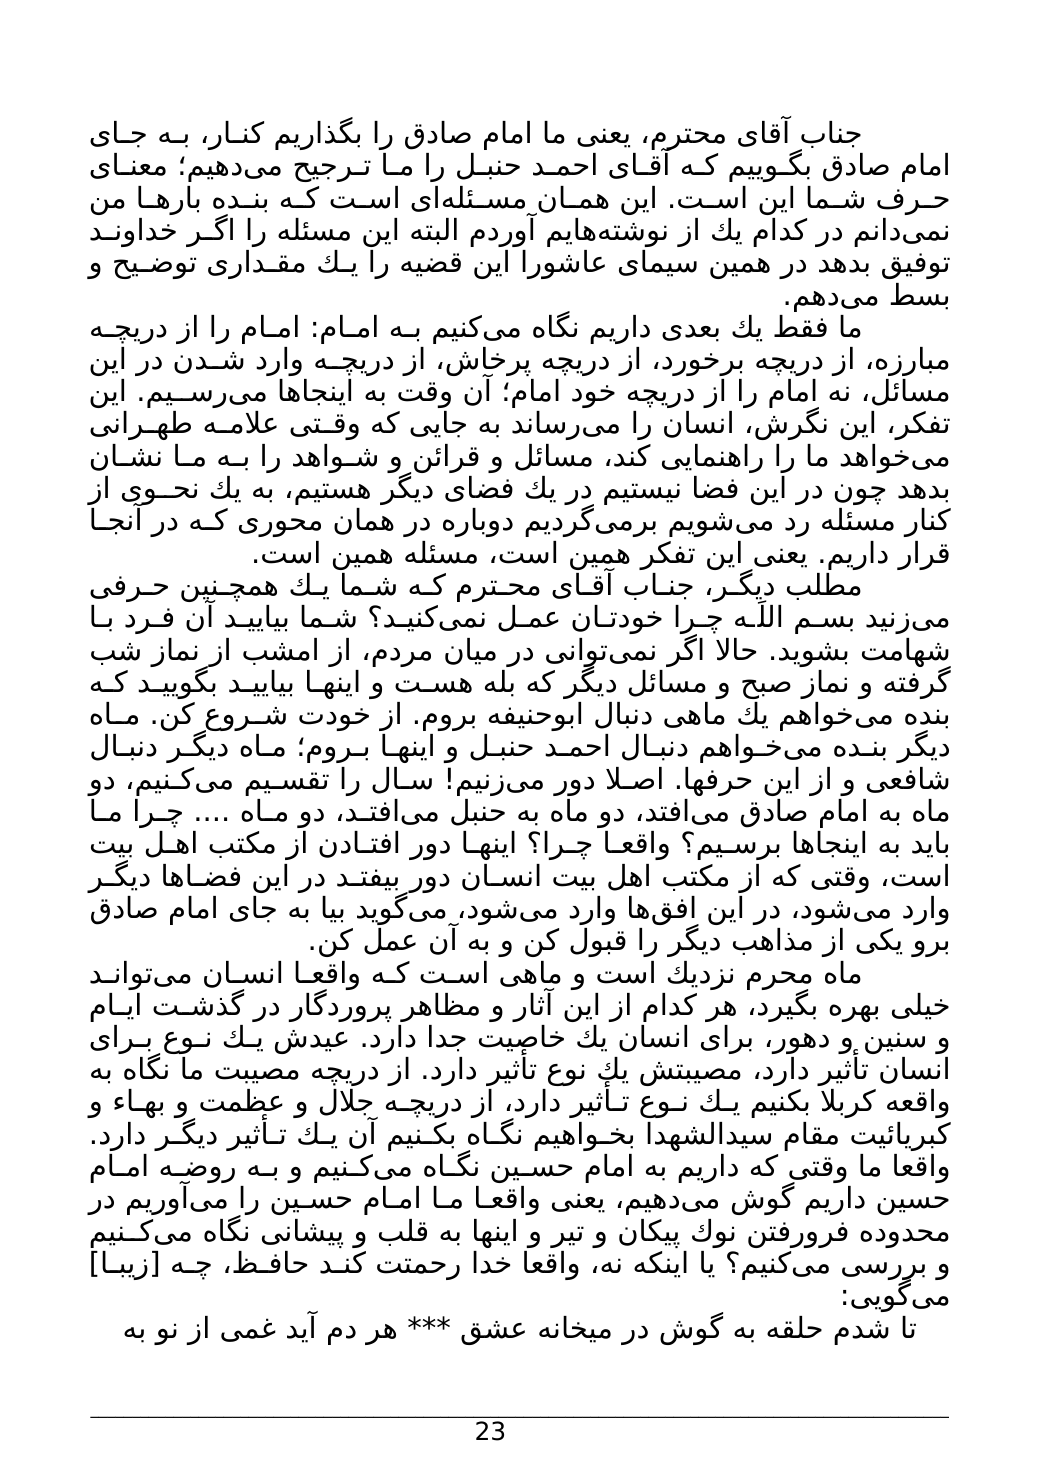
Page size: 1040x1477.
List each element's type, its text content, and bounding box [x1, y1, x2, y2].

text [89, 1312, 951, 1345]
text ماه محرم نزدیك است و ماهی است كه واقعا انسان می‌تواند خیلی بهره بگیرد، هر كدام از این آثار و مظاهر پروردگار در گذشت ایام و سنین و دهور، برای انسان یك خاصیت جدا دارد. عیدش یك نوع برای انسان تأثیر دارد، مصیبتش یك نوع تأثیر دارد. از دریچه مصیبت ما نگاه به واقعه كربلا بكنیم یك نوع تأثیر دارد، از دریچه جلال و عظمت و بهاء و كبریائیت مقام سیدالشهدا بخواهیم نگاه بكنیم آن یك تأثیر دیگر دارد. واقعا ما وقتی كه داریم به امام حسین نگاه می‌كنیم و به روضه امام حسین داریم گوش می‌دهیم، یعنی واقعا ما امام حسین را می‌آوریم در محدوده فرورفتن نوك پیكان و تیر و اینها به قلب و پیشانی نگاه می‌كنیم و بررسی می‌كنیم؟ یا اینكه نه، واقعا خدا رحمتت كند حافظ، چه [زیبا] می‌گویی: [89, 957, 951, 1312]
text مطلب دیگر، جناب آقای محترم كه شما یك همچنین حرفی می‌زنید بسم اللَه چرا خودتان عمل نمی‌كنید؟ شما بیایید آن فرد با شهامت بشوید. حالا اگر نمی‌توانی در میان مردم، از امشب از نماز شب گرفته و نماز صبح و مسائل دیگر كه بله هست و اینها بیایید بگویید كه بنده می‌خواهم یك ماهی دنبال ابوحنیفه بروم. از خودت شروع كن. ماه دیگر بنده می‌خواهم دنبال احمد حنبل و اینها بروم؛ ماه دیگر دنبال شافعی و از این حرفها. اصلا دور می‌زنیم! سال را تقسیم می‌كنیم، دو ماه به امام صادق می‌افتد، دو ماه به حنبل می‌افتد، دو ماه .... چرا ما باید به اینجاها برسیم؟ واقعا چرا؟ اینها دور افتادن از مكتب اهل بیت است، وقتی كه از مكتب اهل بیت انسان دور بیفتد در این فضاها دیگر وارد می‌شود، در این افق‌ها وارد می‌شود، می‌گوید بیا به جای امام صادق برو یكی از مذاهب دیگر را قبول كن و به آن عمل كن. [89, 570, 951, 957]
text ما فقط یك بعدی داریم نگاه می‌كنیم به امام: امام را از دریچه مبارزه، از دریچه برخورد، از دریچه پرخاش، از دریچه وارد شدن در این مسائل، نه امام را از دریچه خود امام؛ آن وقت به اینجاها می‌رسیم. این تفكر، این نگرش، انسان را می‌رساند به جایی كه وقتی علامه طهرانی می‌خواهد ما را راهنمایی كند، مسائل و قرائن و شواهد را به ما نشان بدهد چون در این فضا نیستیم در یك فضای دیگر هستیم، به یك نحوی از كنار مسئله رد می‌شویم برمی‌گردیم دوباره در همان محوری كه در آنجا قرار داریم. یعنی این تفكر همین است، مسئله همین است. [89, 312, 951, 570]
text جناب آقای محترم، یعنی ما امام صادق را بگذاریم كنار، به جای امام صادق بگوییم كه آقای احمد حنبل را ما ترجیح می‌دهیم؛ معنای حرف شما این است. این همان مسئله‌ای است كه بنده بارها من نمی‌دانم در كدام یك از نوشته‌هایم آوردم البته این مسئله را اگر خداوند توفیق بدهد در همین سیمای عاشورا این قضیه را یك مقداری توضیح و بسط می‌دهم. [89, 118, 951, 312]
